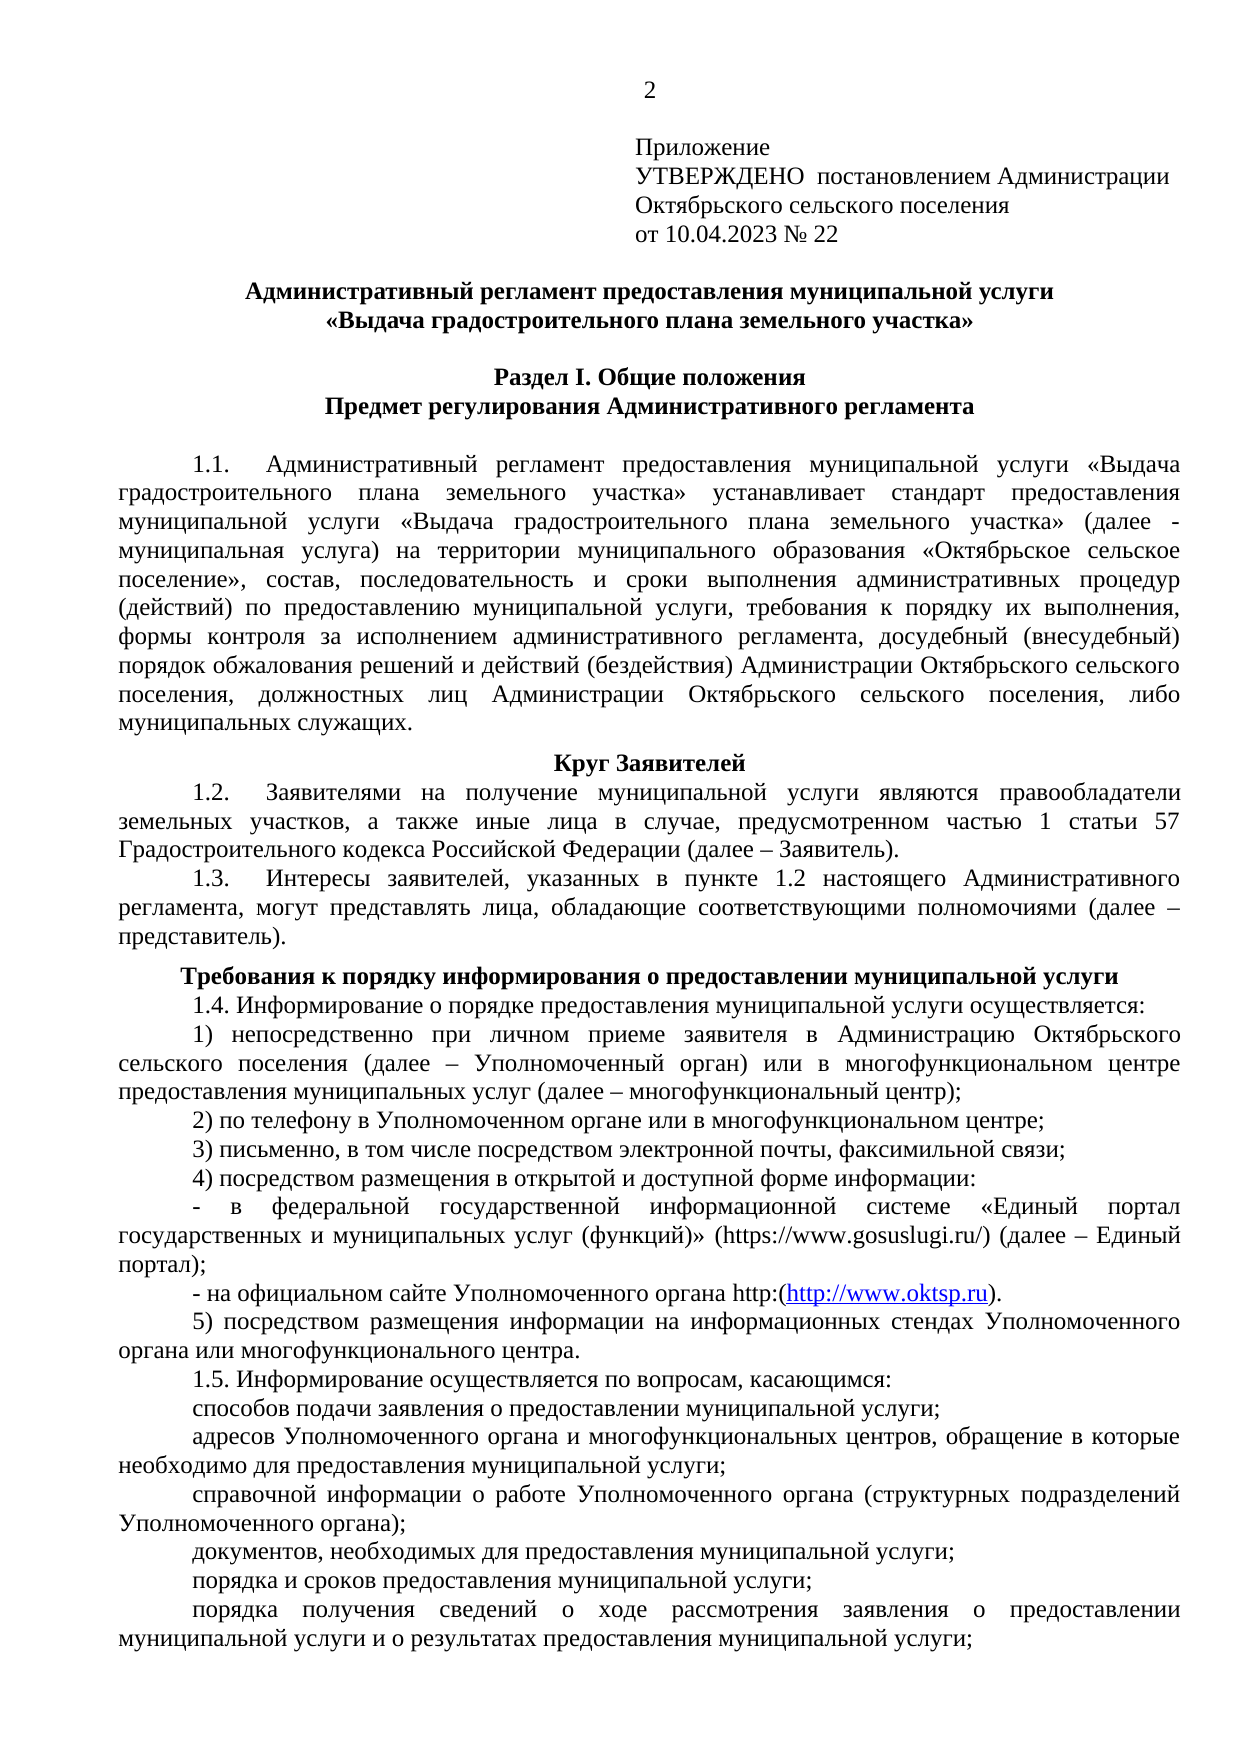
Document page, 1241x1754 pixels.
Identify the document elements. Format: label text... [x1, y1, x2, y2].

title «Выдача градостроительного плана земельного участка» [118, 305, 1181, 334]
text порядка и сроков предоставления муниципальной услуги; [118, 1565, 1181, 1594]
title Раздел I. Общие положения [118, 362, 1181, 391]
text 1.4. Информирование о порядке предоставления муниципальной услуги осуществляется: [118, 990, 1181, 1019]
text порядка получения сведений о ходе рассмотрения заявления о предоставлении муниципальной услуги и о результатах предоставления муниципальной услуги; [118, 1594, 1181, 1651]
text Приложение [118, 132, 1181, 161]
text документов, необходимых для предоставления муниципальной услуги; [118, 1536, 1181, 1565]
list Административный регламент предоставления муниципальной услуги «Выдача градостроительного плана земельного участка» устанавливает стандарт предоставления муниципальной услуги «Выдача градостроительного плана земельного участка» (далее - муниципальная услуга) на территории муниципального образования «Октябрьское сельское поселение», состав, последовательность и сроки выполнения административных процедур (действий) по предоставлению муниципальной услуги, требования к порядку их выполнения, формы контроля за исполнением административного регламента, досудебный (внесудебный) порядок обжалования решений и действий (бездействия) Администрации Октябрьского сельского поселения, должностных лиц Администрации Октябрьского сельского поселения, либо муниципальных служащих. [118, 449, 1181, 736]
text - на официальном сайте Уполномоченного органа http:(http://www.oktsp.ru). [118, 1278, 1181, 1306]
text 2) по телефону в Уполномоченном органе или в многофункциональном центре; [118, 1105, 1181, 1134]
text от 10.04.2023 № 22 [118, 219, 1181, 247]
title Административный регламент предоставления муниципальной услуги [118, 276, 1181, 305]
text 4) посредством размещения в открытой и доступной форме информации: [118, 1163, 1181, 1191]
text Предмет регулирования Административного регламента [118, 391, 1181, 420]
text - в федеральной государственной информационной системе «Единый портал государственных и муниципальных услуг (функций)» (https://www.gosuslugi.ru/) (далее – Единый портал); [118, 1191, 1181, 1278]
text 1) непосредственно при личном приеме заявителя в Администрацию Октябрьского сельского поселения (далее – Уполномоченный орган) или в многофункциональном центре предоставления муниципальных услуг (далее – многофункциональный центр); [118, 1019, 1181, 1105]
text 1.5. Информирование осуществляется по вопросам, касающимся: [118, 1364, 1181, 1393]
text адресов Уполномоченного органа и многофункциональных центров, обращение в которые необходимо для предоставления муниципальной услуги; [118, 1421, 1181, 1479]
text справочной информации о работе Уполномоченного органа (структурных подразделений Уполномоченного органа); [118, 1479, 1181, 1536]
text УТВЕРЖДЕНО постановлением Администрации [118, 161, 1181, 190]
text 3) письменно, в том числе посредством электронной почты, факсимильной связи; [118, 1134, 1181, 1163]
list Заявителями на получение муниципальной услуги являются правообладатели земельных участков, а также иные лица в случае, предусмотренном частью 1 статьи 57 Градостроительного кодекса Российской Федерации (далее – Заявитель). [118, 777, 1181, 863]
list Круг Заявителей [118, 748, 1181, 777]
text Требования к порядку информирования о предоставлении муниципальной услуги [118, 961, 1181, 990]
text 5) посредством размещения информации на информационных стендах Уполномоченного органа или многофункционального центра. [118, 1306, 1181, 1364]
text Октябрьского сельского поселения [118, 190, 1181, 219]
text способов подачи заявления о предоставлении муниципальной услуги; [118, 1393, 1181, 1421]
list Интересы заявителей, указанных в пункте 1.2 настоящего Административного регламента, могут представлять лица, обладающие соответствующими полномочиями (далее – представитель). [118, 863, 1181, 949]
